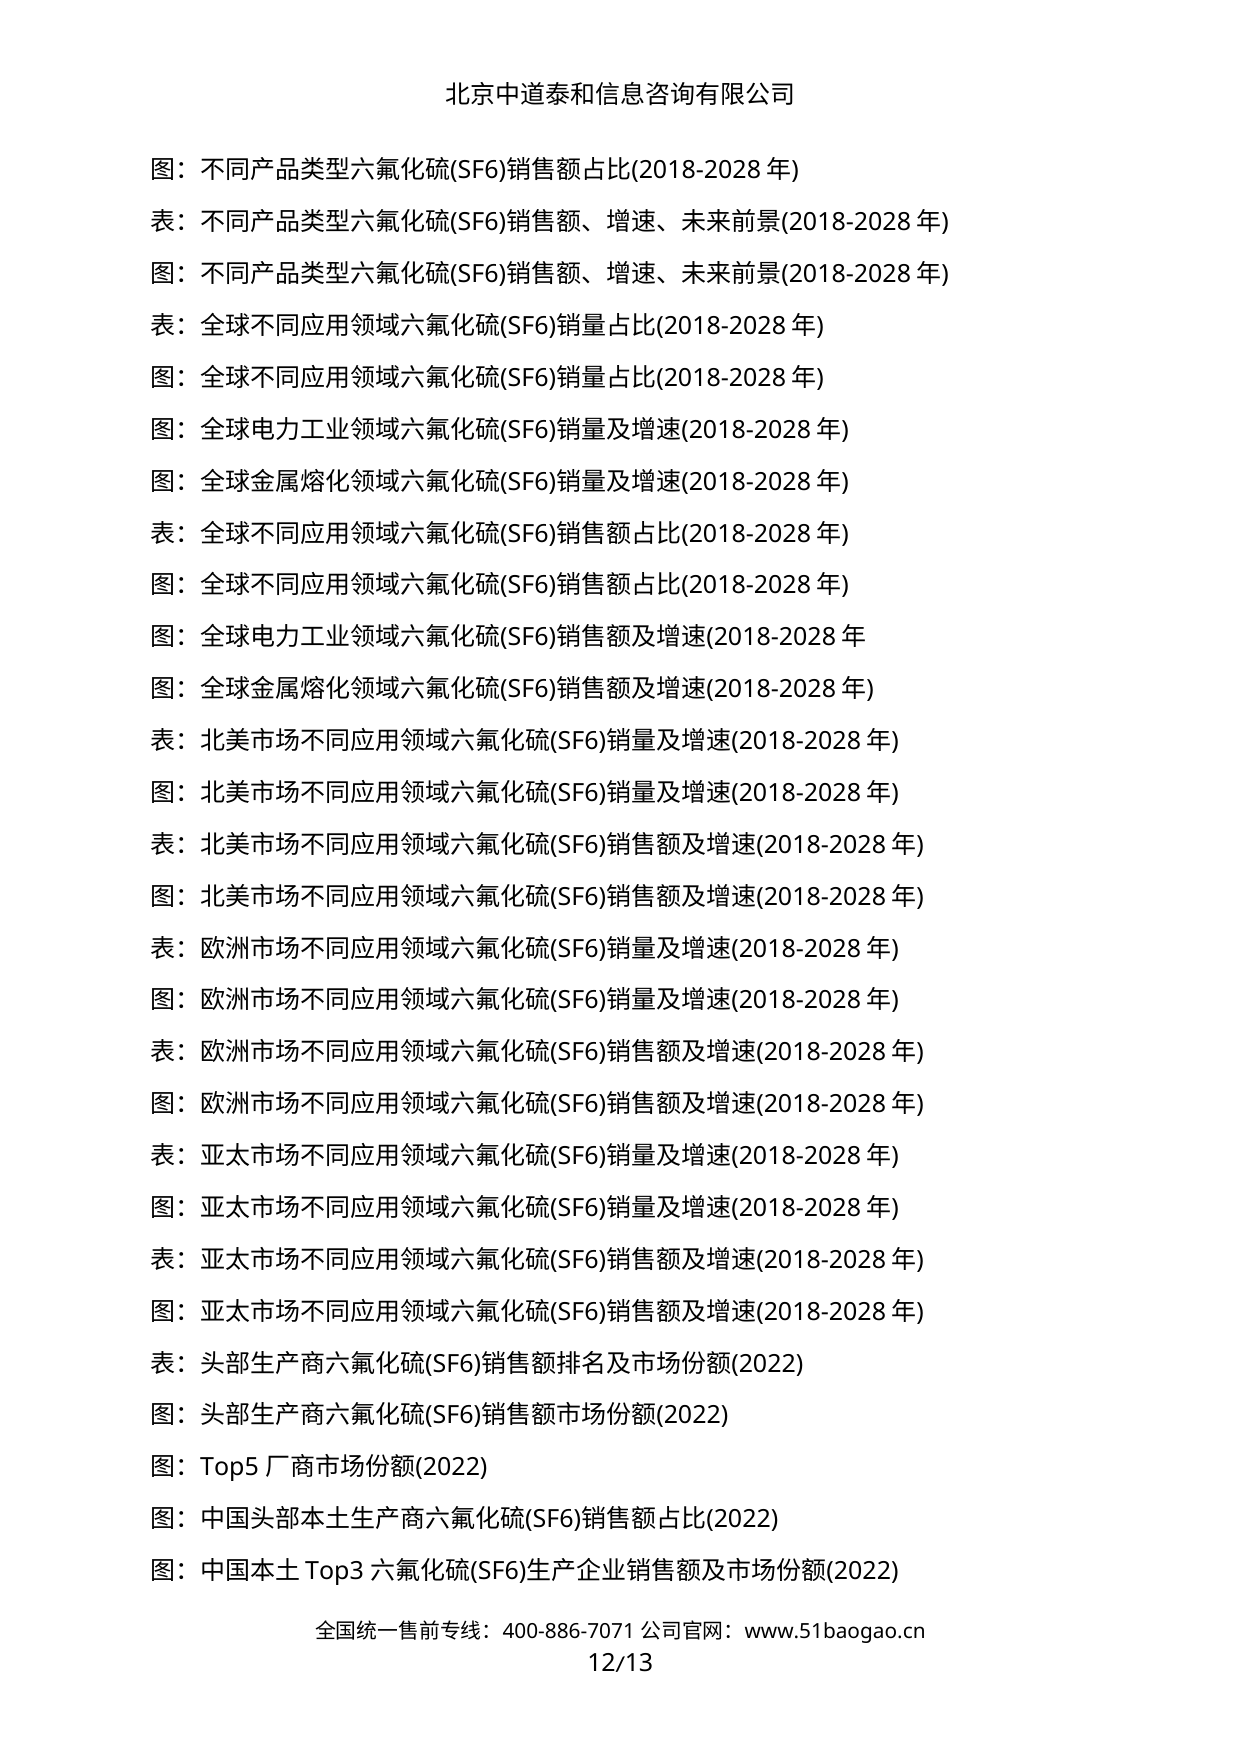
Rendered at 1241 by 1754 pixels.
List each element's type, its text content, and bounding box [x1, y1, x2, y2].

text 表：北美市场不同应用领域六氟化硫(SF6)销售额及增速(2018-2028年) [150, 824, 1090, 861]
text 图：不同产品类型六氟化硫(SF6)销售额、增速、未来前景(2018-2028年) [150, 254, 1090, 290]
text 表：亚太市场不同应用领域六氟化硫(SF6)销量及增速(2018-2028年) [150, 1136, 1090, 1172]
text 图：不同产品类型六氟化硫(SF6)销售额占比(2018-2028年) [150, 150, 1090, 186]
text 图：亚太市场不同应用领域六氟化硫(SF6)销量及增速(2018-2028年) [150, 1187, 1090, 1224]
text 图：全球不同应用领域六氟化硫(SF6)销售额占比(2018-2028年) [150, 565, 1090, 601]
text 表：欧洲市场不同应用领域六氟化硫(SF6)销量及增速(2018-2028年) [150, 928, 1090, 964]
text 图：头部生产商六氟化硫(SF6)销售额市场份额(2022) [150, 1395, 1090, 1431]
text 图：全球电力工业领域六氟化硫(SF6)销量及增速(2018-2028年) [150, 409, 1090, 446]
text 表：欧洲市场不同应用领域六氟化硫(SF6)销售额及增速(2018-2028年) [150, 1032, 1090, 1068]
text 图：全球不同应用领域六氟化硫(SF6)销量占比(2018-2028年) [150, 357, 1090, 394]
text 图：全球电力工业领域六氟化硫(SF6)销售额及增速(2018-2028年 [150, 617, 1090, 653]
text 图：北美市场不同应用领域六氟化硫(SF6)销量及增速(2018-2028年) [150, 772, 1090, 809]
text 图：亚太市场不同应用领域六氟化硫(SF6)销售额及增速(2018-2028年) [150, 1291, 1090, 1327]
text 图：Top5 厂商市场份额(2022) [150, 1447, 1090, 1483]
text 表：头部生产商六氟化硫(SF6)销售额排名及市场份额(2022) [150, 1343, 1090, 1379]
text 图：欧洲市场不同应用领域六氟化硫(SF6)销量及增速(2018-2028年) [150, 980, 1090, 1016]
text 表：亚太市场不同应用领域六氟化硫(SF6)销售额及增速(2018-2028年) [150, 1239, 1090, 1276]
text 表：全球不同应用领域六氟化硫(SF6)销量占比(2018-2028年) [150, 306, 1090, 342]
text 表：不同产品类型六氟化硫(SF6)销售额、增速、未来前景(2018-2028年) [150, 202, 1090, 238]
text 表：北美市场不同应用领域六氟化硫(SF6)销量及增速(2018-2028年) [150, 721, 1090, 757]
text 图：北美市场不同应用领域六氟化硫(SF6)销售额及增速(2018-2028年) [150, 876, 1090, 912]
text 图：全球金属熔化领域六氟化硫(SF6)销量及增速(2018-2028年) [150, 461, 1090, 497]
text 图：欧洲市场不同应用领域六氟化硫(SF6)销售额及增速(2018-2028年) [150, 1084, 1090, 1120]
text 图：中国本土Top3 六氟化硫(SF6)生产企业销售额及市场份额(2022) [150, 1551, 1090, 1587]
text 图：中国头部本土生产商六氟化硫(SF6)销售额占比(2022) [150, 1499, 1090, 1535]
text 表：全球不同应用领域六氟化硫(SF6)销售额占比(2018-2028年) [150, 513, 1090, 549]
text 图：全球金属熔化领域六氟化硫(SF6)销售额及增速(2018-2028年) [150, 669, 1090, 705]
